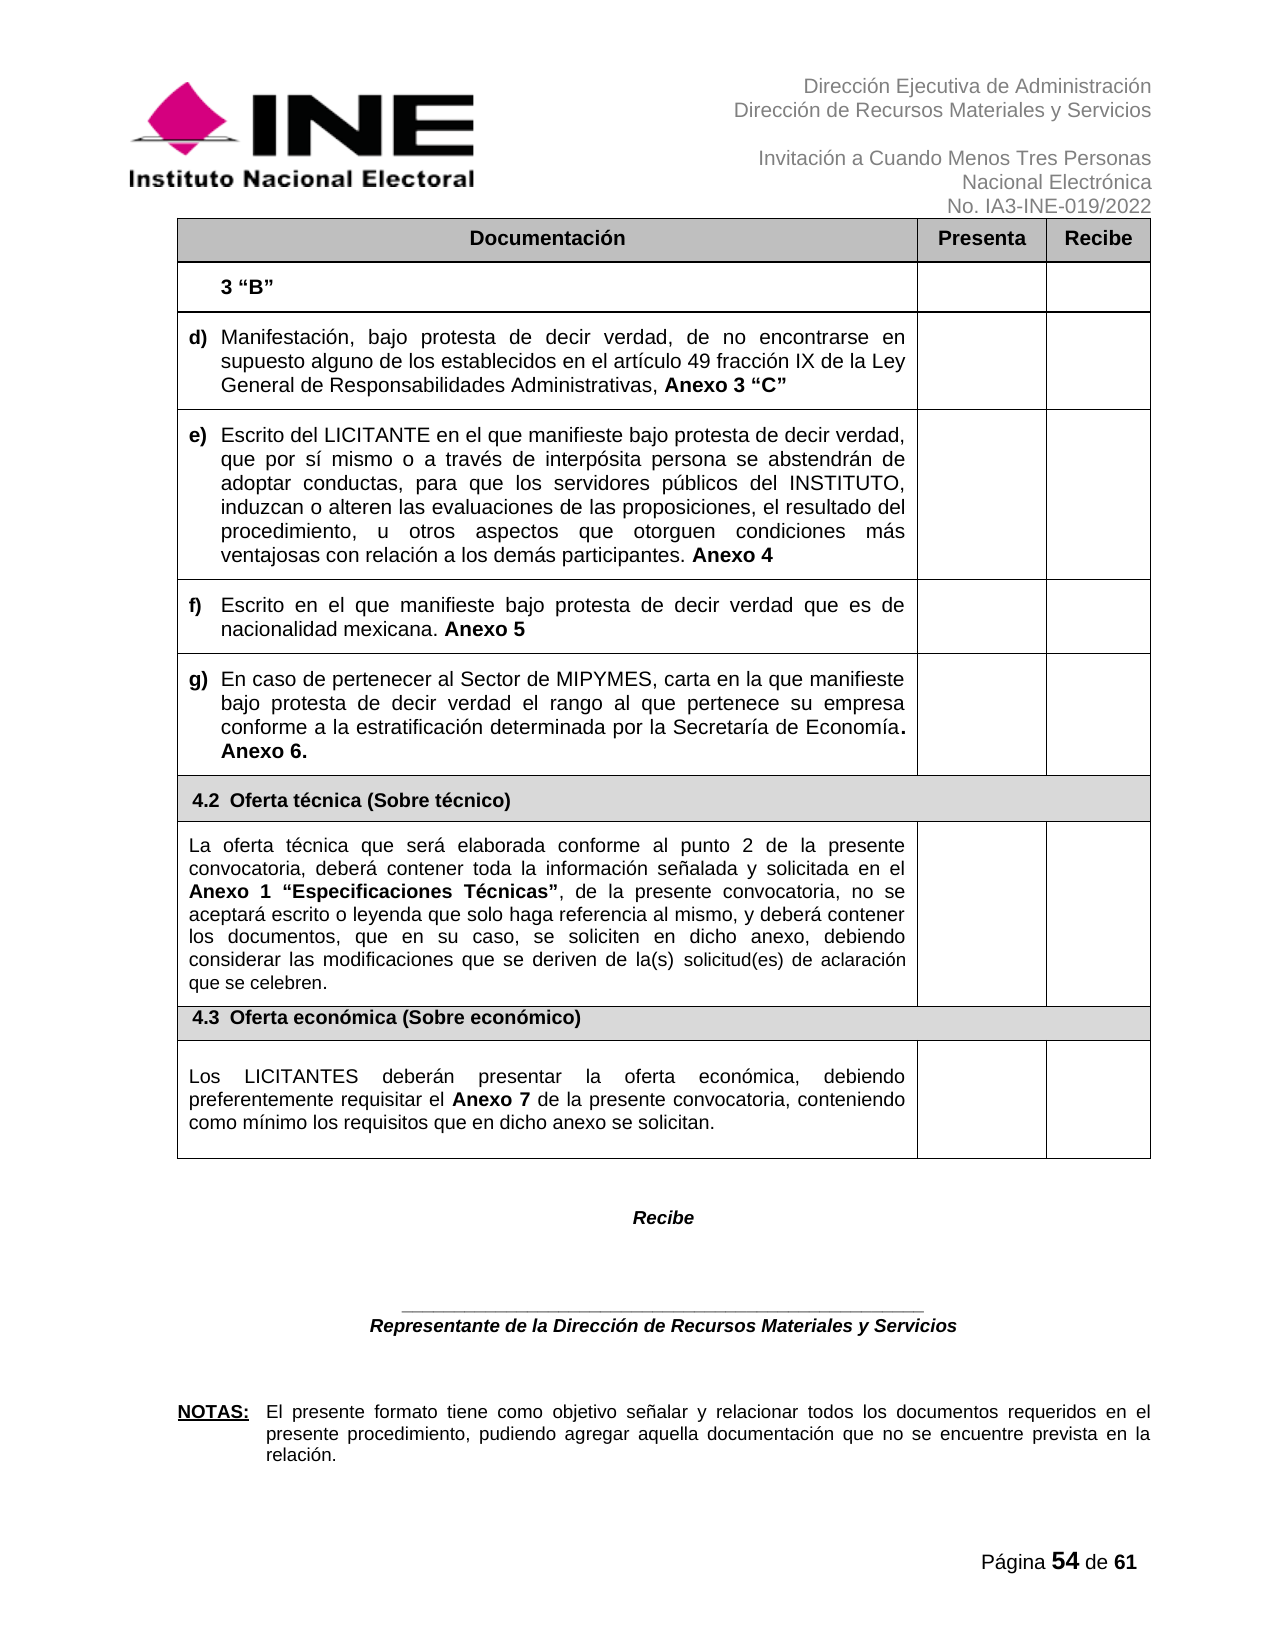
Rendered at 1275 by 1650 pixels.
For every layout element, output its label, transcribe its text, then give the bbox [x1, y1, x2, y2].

table_header Recibe [1047, 219, 1150, 261]
table_cell [918, 822, 1046, 1006]
table_cell [918, 580, 1046, 653]
table_cell [1047, 1041, 1150, 1157]
table_cell [1047, 313, 1150, 409]
table_cell En caso de pertenecer al Sector de MIPYMES, carta en la que manifieste bajo protesta de decir verdad el rango al que pertenece su empresa conforme a la estratificación determinada por la Secretaría de Economía. Anexo 6. [178, 654, 917, 775]
table_cell [1047, 410, 1150, 579]
table_cell [918, 410, 1046, 579]
table_header Presenta [918, 219, 1046, 261]
table_cell [1047, 654, 1150, 775]
table_cell Oferta económica (Sobre económico) [178, 1007, 1150, 1040]
table_cell Manifestación, bajo protesta de decir verdad, de no encontrarse en supuesto alguno de los establecidos en el artículo 49 fracción IX de la Ley General de Responsabilidades Administrativas, Anexo 3 “C” [178, 313, 917, 409]
table_cell Escrito en el que manifieste bajo protesta de decir verdad que es de nacionalidad mexicana. Anexo 5 [178, 580, 917, 653]
table_cell Los LICITANTES deberán presentar la oferta económica, debiendo preferentemente requisitar el Anexo 7 de la presente convocatoria, conteniendo como mínimo los requisitos que en dicho anexo se solicitan. [178, 1041, 917, 1157]
table_cell [1047, 822, 1150, 1006]
text NOTAS: El presente formato tiene como objetivo señalar y relacionar todos los documentos requeridos en el presente procedimiento, pudiendo agregar aquella documentación que no se encuentre prevista en la relación. [177, 1401, 1152, 1465]
table_cell Escrito del LICITANTE en el que manifieste bajo protesta de decir verdad, que por sí mismo o a través de interpósita persona se abstendrán de adoptar conductas, para que los servidores públicos del INSTITUTO, induzcan o alteren las evaluaciones de las proposiciones, el resultado del procedimiento, u otros aspectos que otorguen condiciones más ventajosas con relación a los demás participantes. Anexo 4 [178, 410, 917, 579]
picture [129, 82, 474, 187]
table_cell [918, 1041, 1046, 1157]
text Representante de la Dirección de Recursos Materiales y Servicios [177, 1314, 1152, 1336]
text Recibe [177, 1207, 1152, 1228]
table_cell [918, 263, 1046, 311]
text __________________________________________________ [177, 1293, 1152, 1314]
table_cell [1047, 263, 1150, 311]
table_header Documentación [178, 219, 917, 261]
table_cell [918, 654, 1046, 775]
table_cell Oferta técnica (Sobre técnico) [178, 776, 1150, 821]
table_cell La oferta técnica que será elaborada conforme al punto 2 de la presente convocatoria, deberá contener toda la información señalada y solicitada en el Anexo 1 “Especificaciones Técnicas”, de la presente convocatoria, no se aceptará escrito o leyenda que solo haga referencia al mismo, y deberá contener los documentos, que en su caso, se soliciten en dicho anexo, debiendo considerar las modificaciones que se deriven de la(s) solicitud(es) de aclaración que se celebren. [178, 822, 917, 1006]
table_cell [1047, 580, 1150, 653]
table_cell [918, 313, 1046, 409]
